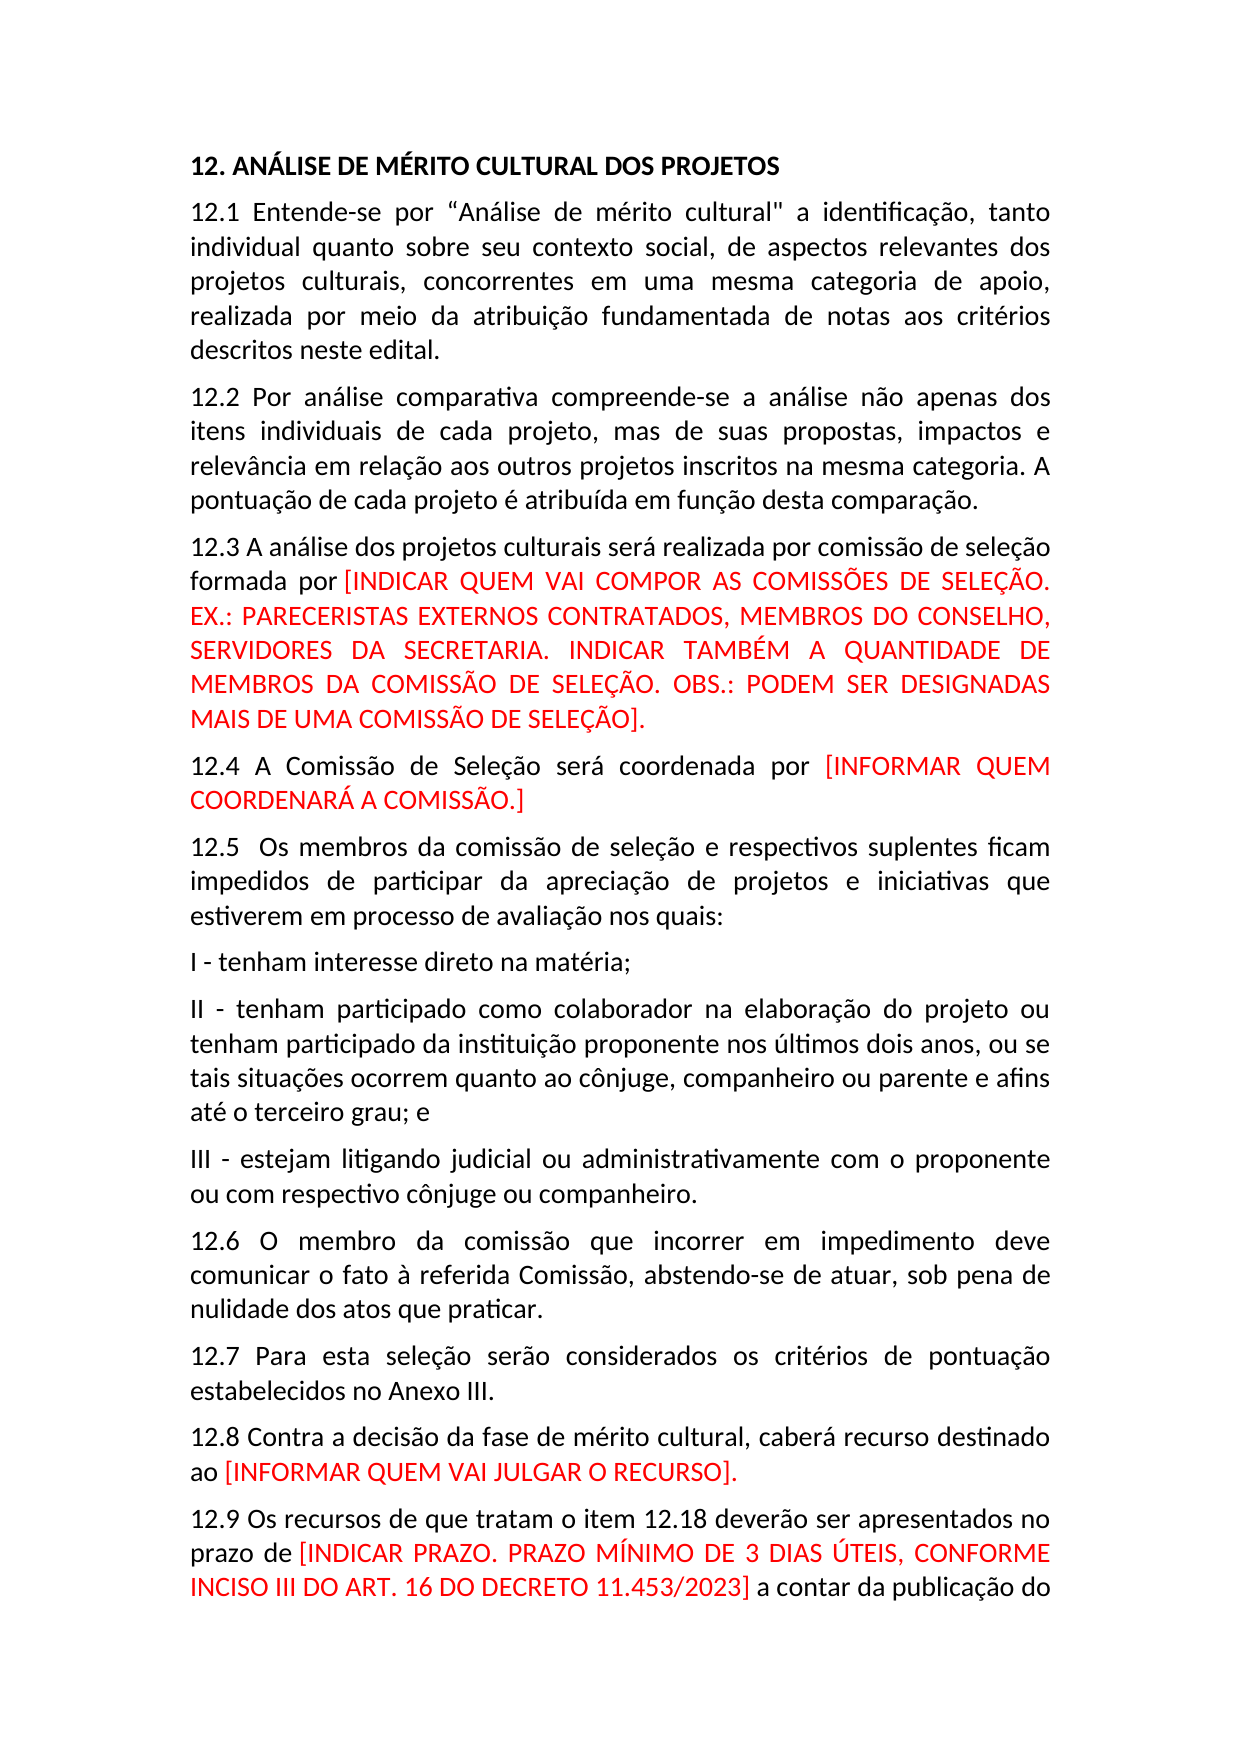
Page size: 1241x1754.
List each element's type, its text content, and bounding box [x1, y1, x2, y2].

text I - tenham interesse direto na matéria; [190, 944, 1051, 979]
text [190, 1501, 1051, 1604]
text 12.7 Para esta seleção serão considerados os critérios de pontuação estabelecidos no Anexo III. [190, 1338, 1051, 1407]
text 12.2 Por análise comparativa compreende-se a análise não apenas dos itens individuais de cada projeto, mas de suas propostas, impactos e relevância em relação aos outros projetos inscritos na mesma categoria. A pontuação de cada projeto é atribuída em função desta comparação. [190, 379, 1051, 516]
text 12.4 A Comissão de Seleção será coordenada por [INFORMAR QUEM COORDENARÁ A COMISSÃO.] [190, 748, 1051, 816]
text II - tenham participado como colaborador na elaboração do projeto ou tenham participado da instituição proponente nos últimos dois anos, ou se tais situações ocorrem quanto ao cônjuge, companheiro ou parente e afins até o terceiro grau; e [190, 991, 1051, 1129]
text 12.6 O membro da comissão que incorrer em impedimento deve comunicar o fato à referida Comissão, abstendo-se de atuar, sob pena de nulidade dos atos que praticar. [190, 1223, 1051, 1326]
text 12. ANÁLISE DE MÉRITO CULTURAL DOS PROJETOS [190, 148, 1051, 182]
text 12.8 Contra a decisão da fase de mérito cultural, caberá recurso destinado ao [INFORMAR QUEM VAI JULGAR O RECURSO]. [190, 1419, 1051, 1488]
text 12.5 Os membros da comissão de seleção e respectivos suplentes ficam impedidos de participar da apreciação de projetos e iniciativas que estiverem em processo de avaliação nos quais: [190, 829, 1051, 932]
text 12.3 A análise dos projetos culturais será realizada por comissão de seleção formada por [INDICAR QUEM VAI COMPOR AS COMISSÕES DE SELEÇÃO. EX.: PARECERISTAS EXTERNOS CONTRATADOS, MEMBROS DO CONSELHO, SERVIDORES DA SECRETARIA. INDICAR TAMBÉM A QUANTIDADE DE MEMBROS DA COMISSÃO DE SELEÇÃO. OBS.: PODEM SER DESIGNADAS MAIS DE UMA COMISSÃO DE SELEÇÃO]. [190, 529, 1051, 735]
text 12.1 Entende-se por “Análise de mérito cultural" a identificação, tanto individual quanto sobre seu contexto social, de aspectos relevantes dos projetos culturais, concorrentes em uma mesma categoria de apoio, realizada por meio da atribuição fundamentada de notas aos critérios descritos neste edital. [190, 194, 1051, 366]
text III - estejam litigando judicial ou administrativamente com o proponente ou com respectivo cônjuge ou companheiro. [190, 1141, 1051, 1210]
